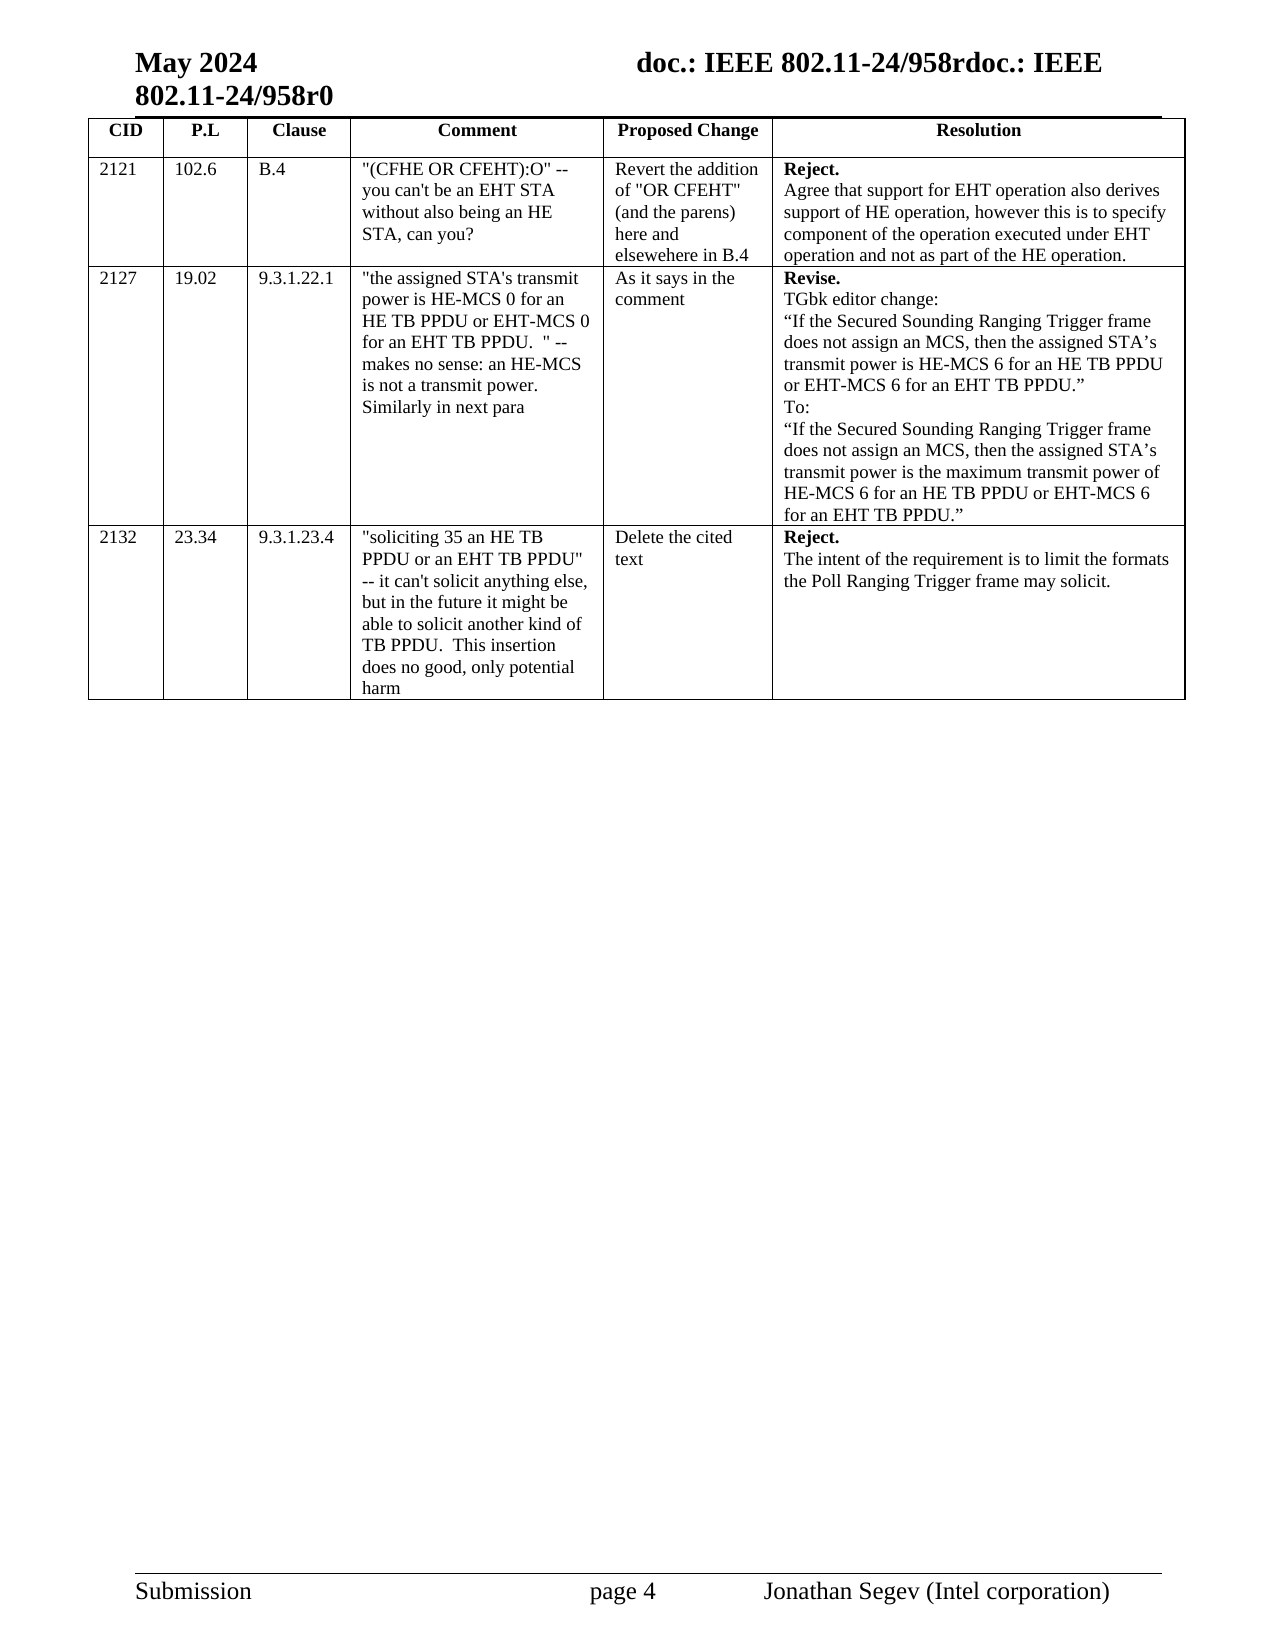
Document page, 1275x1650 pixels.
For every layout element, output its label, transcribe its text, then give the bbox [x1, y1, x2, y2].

table_cell Revise. TGbk editor change: “If the Secured Sounding Ranging Trigger frame does not assign an MCS, then the assigned STA’s transmit power is HE-MCS 6 for an HE TB PPDU or EHT-MCS 6 for an EHT TB PPDU.” To: “If the Secured Sounding Ranging Trigger frame does not assign an MCS, then the assigned STA’s transmit power is the maximum transmit power of HE-MCS 6 for an HE TB PPDU or EHT-MCS 6 for an EHT TB PPDU.” [773, 267, 1184, 525]
table_cell 102.6 [164, 158, 247, 266]
table_header CID [89, 119, 163, 157]
table_cell Revert the addition of "OR CFEHT" (and the parens) here and elsewehere in B.4 [604, 158, 772, 266]
table_cell 9.3.1.23.4 [248, 526, 350, 699]
table_header Comment [351, 119, 603, 157]
table_cell 19.02 [164, 267, 247, 525]
table_cell "the assigned STA's transmit power is HE-MCS 0 for an HE TB PPDU or EHT-MCS 0 for an EHT TB PPDU. " -- makes no sense: an HE-MCS is not a transmit power. Similarly in next para [351, 267, 603, 525]
table_header Proposed Change [604, 119, 772, 157]
table_header Clause [248, 119, 350, 157]
table_header Resolution [773, 119, 1184, 157]
table_cell "(CFHE OR CFEHT):O" -- you can't be an EHT STA without also being an HE STA, can you? [351, 158, 603, 266]
table_cell 2132 [89, 526, 163, 699]
table_cell Delete the cited text [604, 526, 772, 699]
table_cell Reject. Agree that support for EHT operation also derives support of HE operation, however this is to specify component of the operation executed under EHT operation and not as part of the HE operation. [773, 158, 1184, 266]
table_cell Reject. The intent of the requirement is to limit the formats the Poll Ranging Trigger frame may solicit. [773, 526, 1184, 699]
table_cell As it says in the comment [604, 267, 772, 525]
table_header P.L [164, 119, 247, 157]
table_cell 9.3.1.22.1 [248, 267, 350, 525]
table_cell B.4 [248, 158, 350, 266]
table_cell 23.34 [164, 526, 247, 699]
table_cell "soliciting 35 an HE TB PPDU or an EHT TB PPDU" -- it can't solicit anything else, but in the future it might be able to solicit another kind of TB PPDU. This insertion does no good, only potential harm [351, 526, 603, 699]
table_cell 2121 [89, 158, 163, 266]
table_cell 2127 [89, 267, 163, 525]
